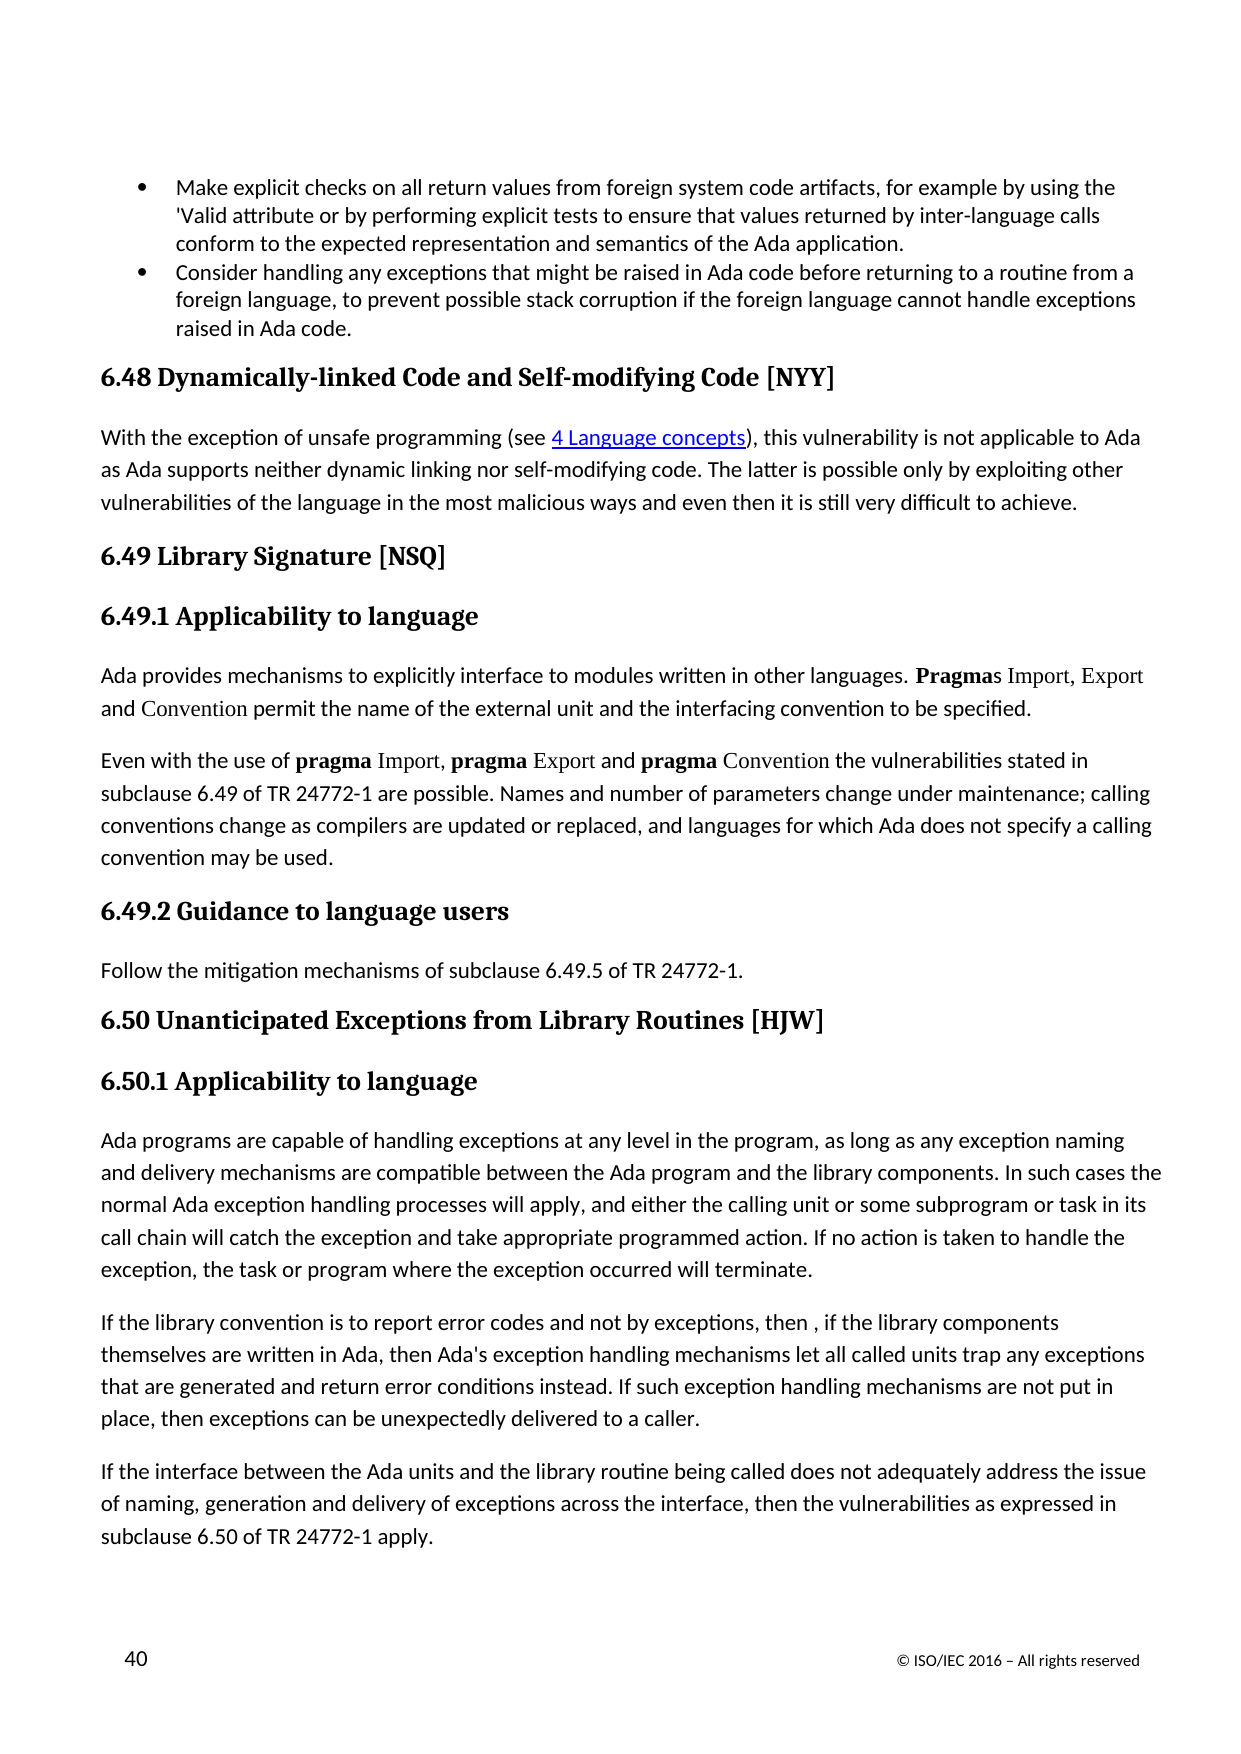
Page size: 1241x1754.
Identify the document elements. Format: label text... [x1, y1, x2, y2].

text If the interface between the Ada units and the library routine being called does not adequately address the issue of naming, generation and delivery of exceptions across the interface, then the vulnerabilities as expressed in subclause 6.50 of TR 24772-1 apply. [101, 1457, 1164, 1550]
subtitle 6.49.2 Guidance to language users [101, 896, 1164, 927]
text Follow the mitigation mechanisms of subclause 6.49.5 of TR 24772-1. [101, 956, 1164, 984]
text With the exception of unsafe programming (see 4 Language concepts), this vulnerability is not applicable to Ada as Ada supports neither dynamic linking nor self-modifying code. The latter is possible only by exploiting other vulnerabilities of the language in the most malicious ways and even then it is still very difficult to achieve. [101, 423, 1164, 516]
subtitle 6.49.1 Applicability to language [101, 601, 1164, 632]
text Ada programs are capable of handling exceptions at any level in the program, as long as any exception naming and delivery mechanisms are compatible between the Ada program and the library components. In such cases the normal Ada exception handling processes will apply, and either the calling unit or some subprogram or task in its call chain will catch the exception and take appropriate programmed action. If no action is taken to handle the exception, the task or program where the exception occurred will terminate. [101, 1126, 1164, 1283]
text If the library convention is to report error codes and not by exceptions, then , if the library components themselves are written in Ada, then Ada's exception handling mechanisms let all called units trap any exceptions that are generated and return error conditions instead. If such exception handling mechanisms are not put in place, then exceptions can be unexpectedly delivered to a caller. [101, 1308, 1164, 1432]
list Make explicit checks on all return values from foreign system code artifacts, for example by using the 'Valid attribute or by performing explicit tests to ensure that values returned by inter-language calls conform to the expected representation and semantics of the Ada application. [138, 173, 1164, 258]
subtitle 6.49 Library Signature [NSQ] [101, 541, 1164, 572]
text Ada provides mechanisms to explicitly interface to modules written in other languages. Pragmas Import, Export and Convention permit the name of the external unit and the interfacing convention to be specified. [101, 661, 1164, 722]
list Consider handling any exceptions that might be raised in Ada code before returning to a routine from a foreign language, to prevent possible stack corruption if the foreign language cannot handle exceptions raised in Ada code. [138, 258, 1164, 342]
subtitle 6.50 Unanticipated Exceptions from Library Routines [HJW] [101, 1005, 1164, 1036]
text Even with the use of pragma Import, pragma Export and pragma Convention the vulnerabilities stated in subclause 6.49 of TR 24772-1 are possible. Names and number of parameters change under maintenance; calling conventions change as compilers are updated or replaced, and languages for which Ada does not specify a calling convention may be used. [101, 747, 1164, 871]
subtitle 6.48 Dynamically-linked Code and Self-modifying Code [NYY] [101, 362, 1164, 394]
subtitle 6.50.1 Applicability to language [101, 1066, 1164, 1097]
